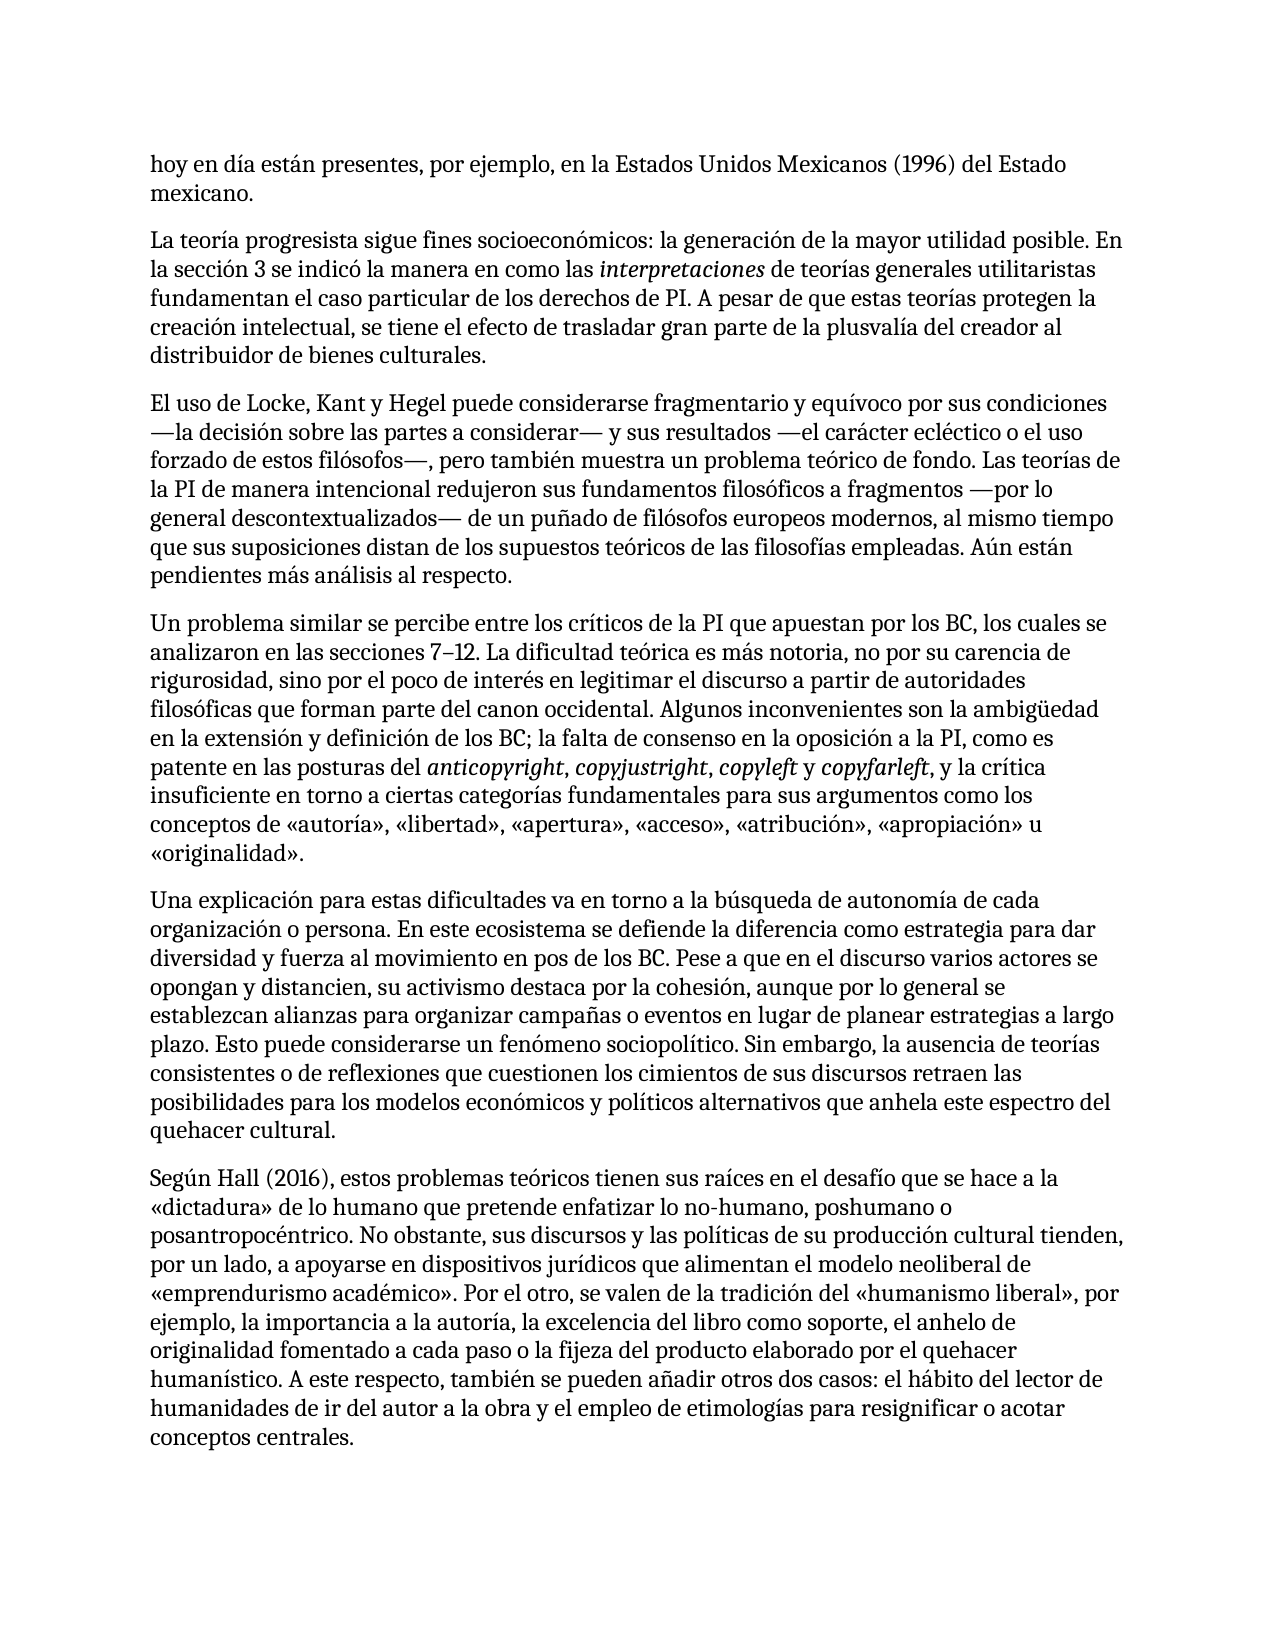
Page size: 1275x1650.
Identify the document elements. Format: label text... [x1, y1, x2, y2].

text Según Hall (2016), estos problemas teóricos tienen sus raíces en el desafío que se hace a la «dictadura» de lo humano que pretende enfatizar lo no-humano, poshumano o posantropocéntrico. No obstante, sus discursos y las políticas de su producción cultural tienden, por un lado, a apoyarse en dispositivos jurídicos que alimentan el modelo neoliberal de «emprendurismo académico». Por el otro, se valen de la tradición del «humanismo liberal», por ejemplo, la importancia a la autoría, la excelencia del libro como soporte, el anhelo de originalidad fomentado a cada paso o la fijeza del producto elaborado por el quehacer humanístico. A este respecto, también se pueden añadir otros dos casos: el hábito del lector de humanidades de ir del autor a la obra y el empleo de etimologías para resignificar o acotar conceptos centrales. [150, 1164, 1125, 1451]
text Una explicación para estas dificultades va en torno a la búsqueda de autonomía de cada organización o persona. En este ecosistema se defiende la diferencia como estrategia para dar diversidad y fuerza al movimiento en pos de los BC. Pese a que en el discurso varios actores se opongan y distancien, su activismo destaca por la cohesión, aunque por lo general se establezcan alianzas para organizar campañas o eventos en lugar de planear estrategias a largo plazo. Esto puede considerarse un fenómeno sociopolítico. Sin embargo, la ausencia de teorías consistentes o de reflexiones que cuestionen los cimientos de sus discursos retraen las posibilidades para los modelos económicos y políticos alternativos que anhela este espectro del quehacer cultural. [150, 886, 1125, 1145]
text Un problema similar se percibe entre los críticos de la PI que apuestan por los BC, los cuales se analizaron en las secciones 7–12. La dificultad teórica es más notoria, no por su carencia de rigurosidad, sino por el poco de interés en legitimar el discurso a partir de autoridades filosóficas que forman parte del canon occidental. Algunos inconvenientes son la ambigüedad en la extensión y definición de los BC; la falta de consenso en la oposición a la PI, como es patente en las posturas del anticopyright, copyjustright, copyleft y copyfarleft, y la crítica insuficiente en torno a ciertas categorías fundamentales para sus argumentos como los conceptos de «autoría», «libertad», «apertura», «acceso», «atribución», «apropiación» u «originalidad». [150, 609, 1125, 867]
text El uso de Locke, Kant y Hegel puede considerarse fragmentario y equívoco por sus condiciones —la decisión sobre las partes a considerar— y sus resultados —el carácter ecléctico o el uso forzado de estos filósofos—, pero también muestra un problema teórico de fondo. Las teorías de la PI de manera intencional redujeron sus fundamentos filosóficos a fragmentos —por lo general descontextualizados— de un puñado de filósofos europeos modernos, al mismo tiempo que sus suposiciones distan de los supuestos teóricos de las filosofías empleadas. Aún están pendientes más análisis al respecto. [150, 389, 1125, 590]
text La teoría progresista sigue fines socioeconómicos: la generación de la mayor utilidad posible. En la sección 3 se indicó la manera en como las interpretaciones de teorías generales utilitaristas fundamentan el caso particular de los derechos de PI. A pesar de que estas teorías protegen la creación intelectual, se tiene el efecto de trasladar gran parte de la plusvalía del creador al distribuidor de bienes culturales. [150, 226, 1125, 370]
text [150, 150, 1125, 207]
